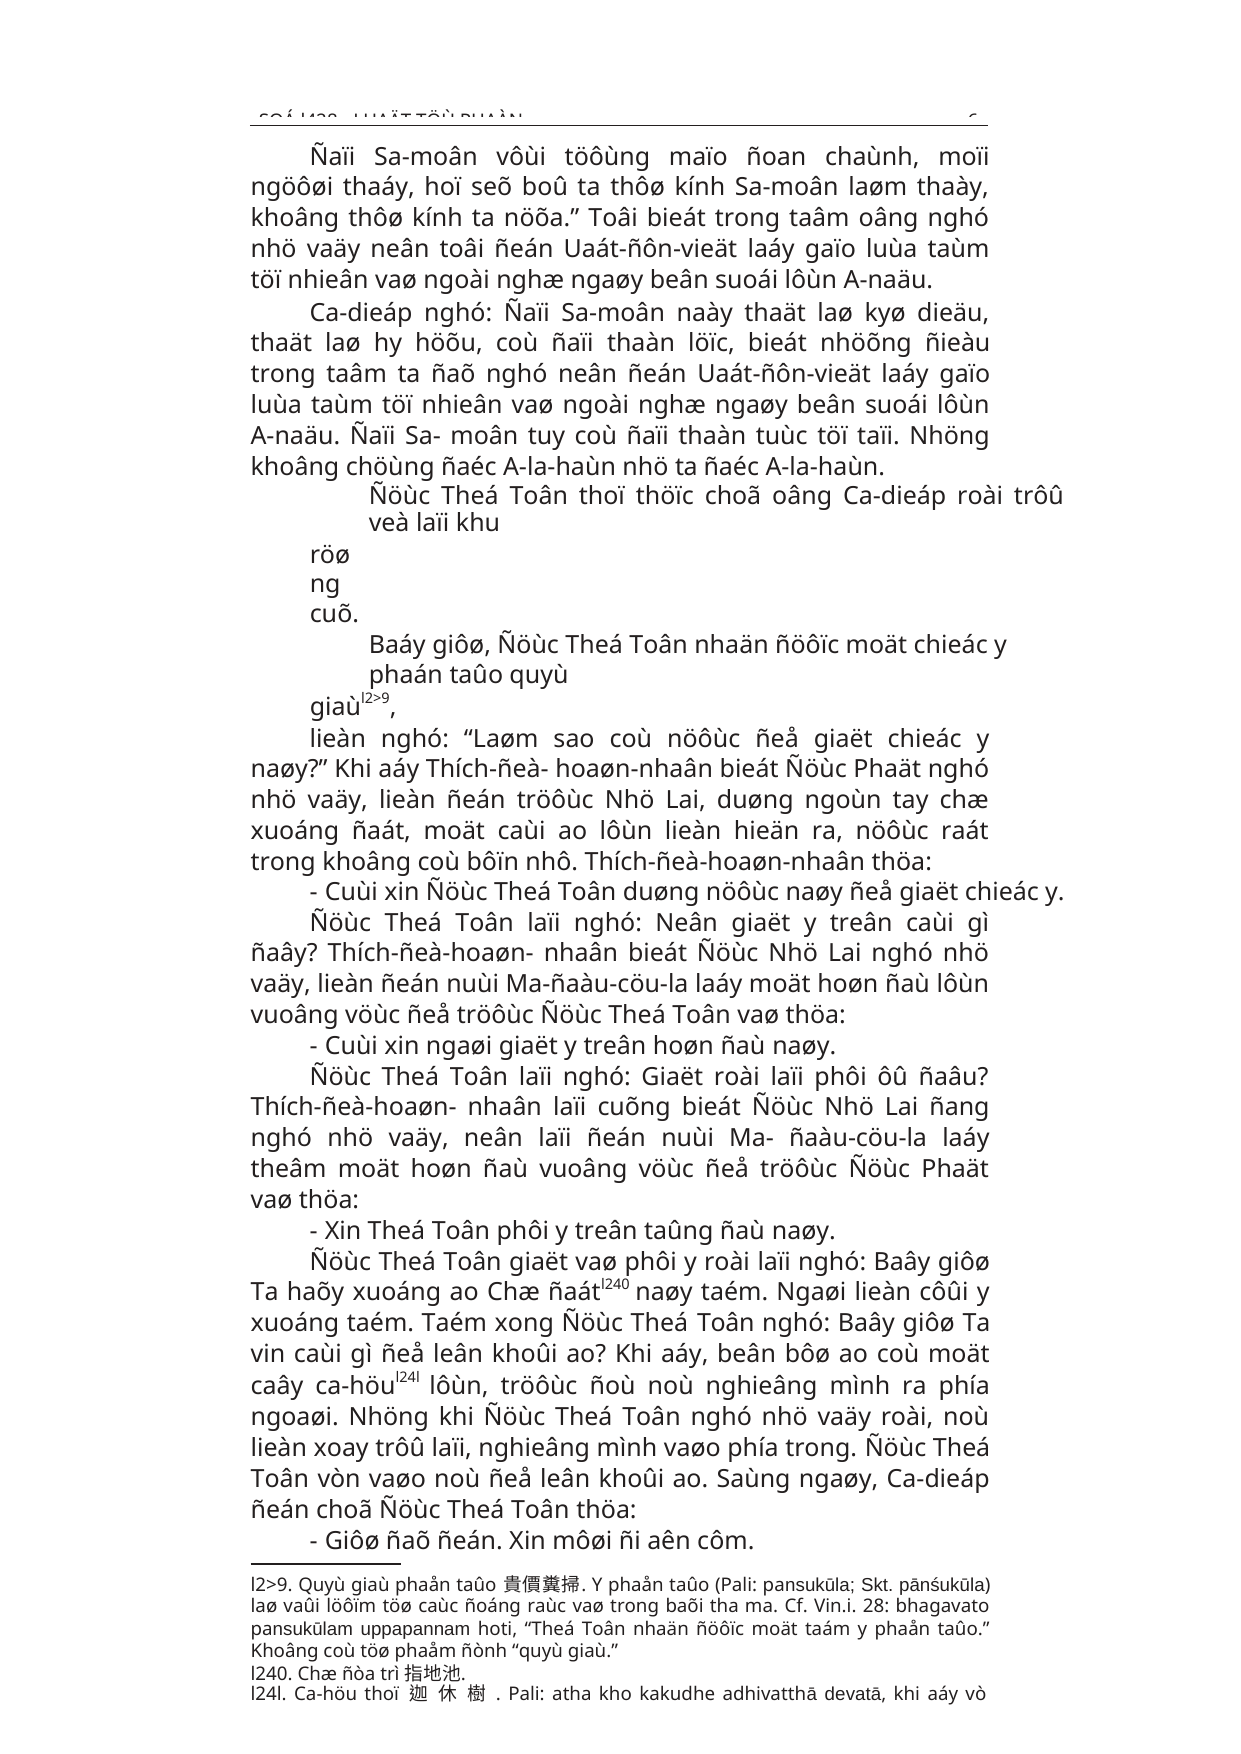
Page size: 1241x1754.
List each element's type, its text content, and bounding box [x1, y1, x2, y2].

text Ñaïi Sa-moân vôùi töôùng maïo ñoan chaùnh, moïi ngöôøi thaáy, hoï seõ boû ta thôø kính Sa-moân laøm thaày, khoâng thôø kính ta nöõa.” Toâi bieát trong taâm oâng nghó nhö vaäy neân toâi ñeán Uaát-ñôn-vieät laáy gaïo luùa taùm töï nhieân vaø ngoài nghæ ngaøy beân suoái lôùn A-naäu. [250, 141, 990, 296]
text l240. Chæ ñòa trì 指地池. [250, 1663, 1065, 1684]
text röøng cuõ. [309, 540, 359, 629]
list Giôø ñaõ ñeán. Xin môøi ñi aên côm. [309, 1526, 1065, 1556]
text Ca-dieáp nghó: Ñaïi Sa-moân naày thaät laø kyø dieäu, thaät laø hy höõu, coù ñaïi thaàn löïc, bieát nhöõng ñieàu trong taâm ta ñaõ nghó neân ñeán Uaát-ñôn-vieät laáy gaïo luùa taùm töï nhieân vaø ngoài nghæ ngaøy beân suoái lôùn A-naäu. Ñaïi Sa- moân tuy coù ñaïi thaàn tuùc töï taïi. Nhöng khoâng chöùng ñaéc A-la-haùn nhö ta ñaéc A-la-haùn. [250, 296, 990, 482]
text giaùl2>9, [309, 690, 1065, 721]
text Baáy giôø, Ñöùc Theá Toân nhaän ñöôïc moät chieác y phaán taûo quyù [368, 629, 1065, 690]
text l2>9. Quyù giaù phaån taûo 貴價糞掃. Y phaån taûo (Pali: pansukūla; Skt. pānśukūla) laø vaûi löôïm töø caùc ñoáng raùc vaø trong baõi tha ma. Cf. Vin.i. 28: bhagavato pansukūlam uppapannam hoti, “Theá Toân nhaän ñöôïc moät taám y phaån taûo.” Khoâng coù töø phaåm ñònh “quyù giaù.” [250, 1573, 990, 1663]
text Ñöùc Theá Toân laïi nghó: Giaët roài laïi phôi ôû ñaâu? Thích-ñeà-hoaøn- nhaân laïi cuõng bieát Ñöùc Nhö Lai ñang nghó nhö vaäy, neân laïi ñeán nuùi Ma- ñaàu-cöu-la laáy theâm moät hoøn ñaù vuoâng vöùc ñeå tröôùc Ñöùc Phaät vaø thöa: [250, 1061, 990, 1216]
list Cuùi xin Ñöùc Theá Toân duøng nöôùc naøy ñeå giaët chieác y. [309, 877, 1065, 906]
list Cuùi xin ngaøi giaët y treân hoøn ñaù naøy. [309, 1031, 1065, 1060]
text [250, 1685, 987, 1705]
text lieàn nghó: “Laøm sao coù nöôùc ñeå giaët chieác y naøy?” Khi aáy Thích-ñeà- hoaøn-nhaân bieát Ñöùc Phaät nghó nhö vaäy, lieàn ñeán tröôùc Nhö Lai, duøng ngoùn tay chæ xuoáng ñaát, moät caùi ao lôùn lieàn hieän ra, nöôùc raát trong khoâng coù bôïn nhô. Thích-ñeà-hoaøn-nhaân thöa: [250, 722, 990, 877]
text Ñöùc Theá Toân laïi nghó: Neân giaët y treân caùi gì ñaây? Thích-ñeà-hoaøn- nhaân bieát Ñöùc Nhö Lai nghó nhö vaäy, lieàn ñeán nuùi Ma-ñaàu-cöu-la laáy moät hoøn ñaù lôùn vuoâng vöùc ñeå tröôùc Ñöùc Theá Toân vaø thöa: [250, 907, 990, 1031]
text Ñöùc Theá Toân thoï thöïc choã oâng Ca-dieáp roài trôû veà laïi khu [368, 482, 1065, 537]
text Ñöùc Theá Toân giaët vaø phôi y roài laïi nghó: Baây giôø Ta haõy xuoáng ao Chæ ñaátl240 naøy taém. Ngaøi lieàn côûi y xuoáng taém. Taém xong Ñöùc Theá Toân nghó: Baây giôø Ta vin caùi gì ñeå leân khoûi ao? Khi aáy, beân bôø ao coù moät caây ca-höul24l lôùn, tröôùc ñoù noù nghieâng mình ra phía ngoaøi. Nhöng khi Ñöùc Theá Toân nghó nhö vaäy roài, noù lieàn xoay trôû laïi, nghieâng mình vaøo phía trong. Ñöùc Theá Toân vòn vaøo noù ñeå leân khoûi ao. Saùng ngaøy, Ca-dieáp ñeán choã Ñöùc Theá Toân thöa: [250, 1246, 990, 1526]
list Xin Theá Toân phôi y treân taûng ñaù naøy. [309, 1216, 1065, 1245]
